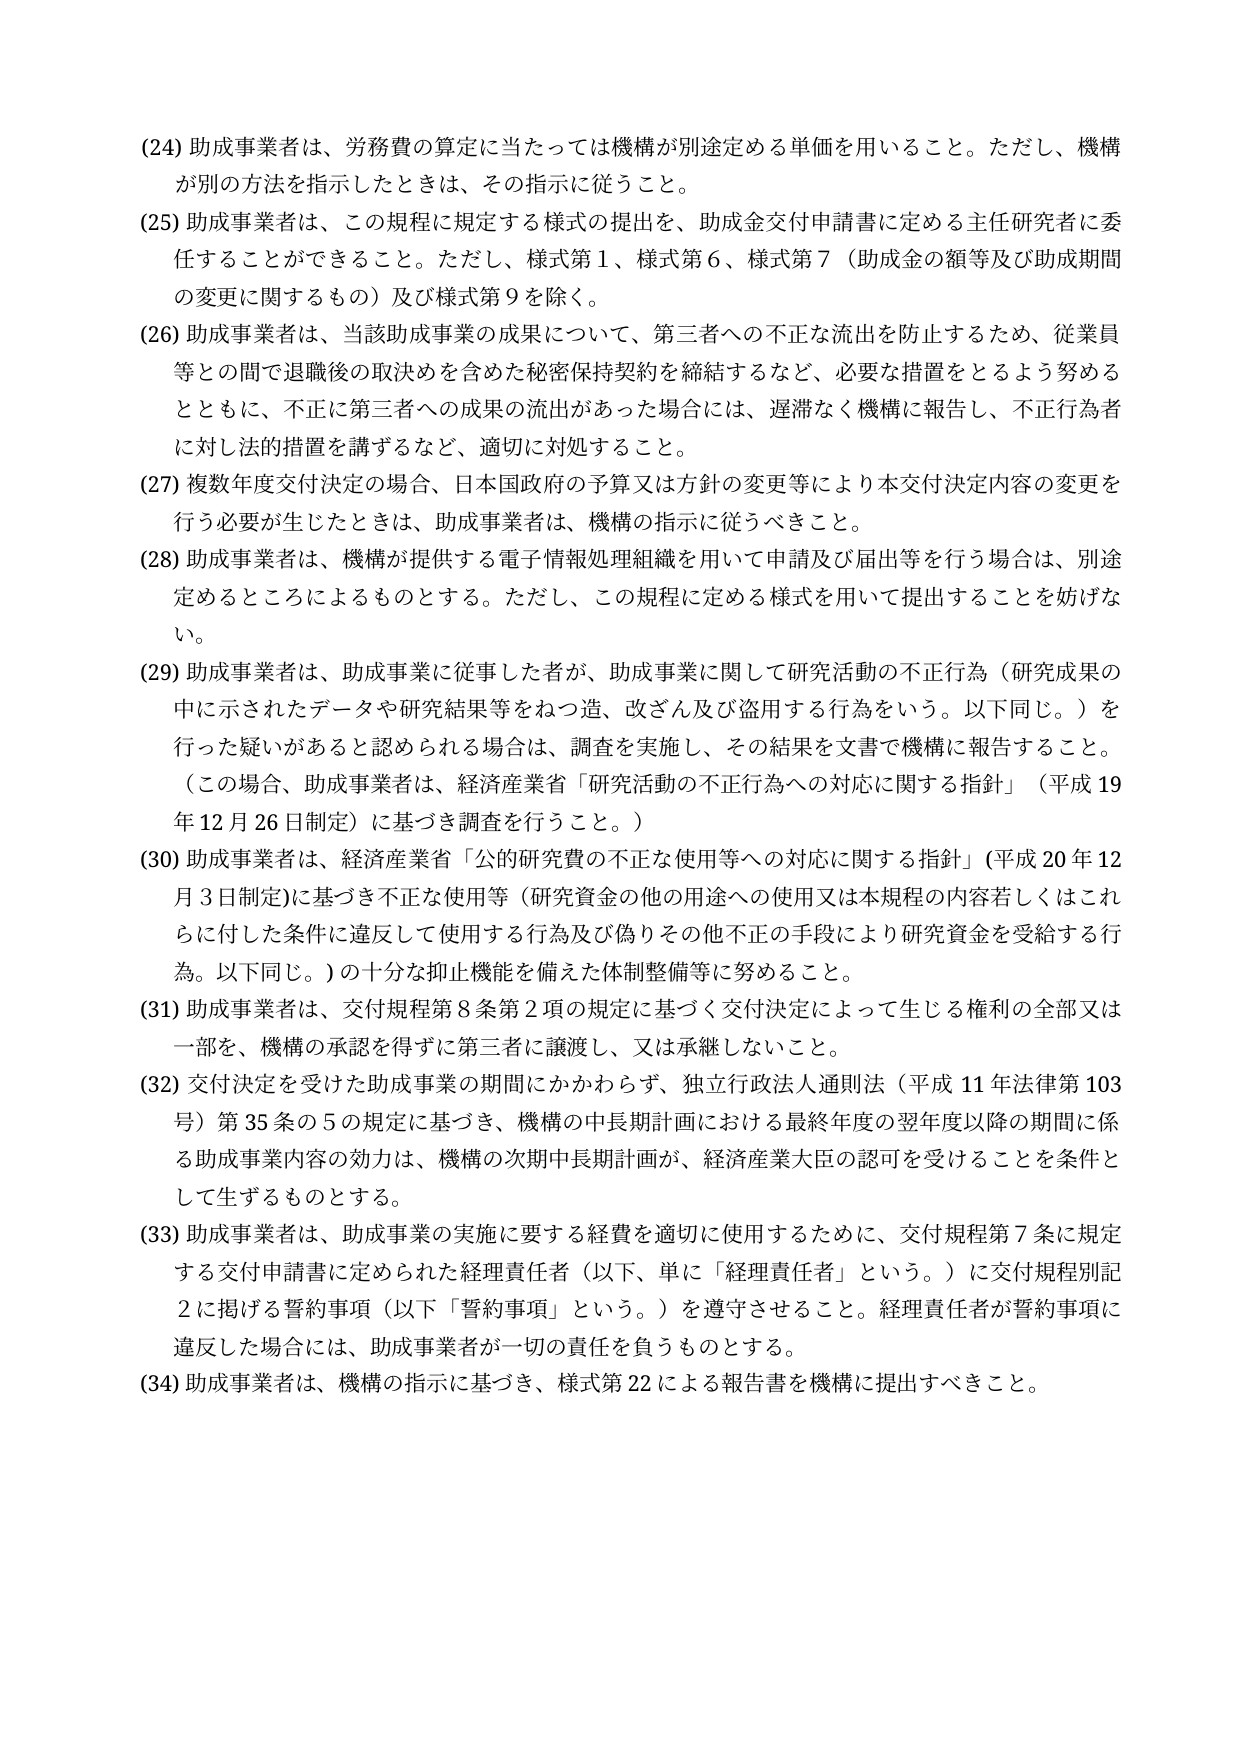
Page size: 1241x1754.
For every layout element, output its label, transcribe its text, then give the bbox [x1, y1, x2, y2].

text (31) 助成事業者は、交付規程第８条第２項の規定に基づく交付決定によって生じる権利の全部又は一部を、機構の承認を得ずに第三者に譲渡し、又は承継しないこと。 [140, 989, 1122, 1064]
text (33) 助成事業者は、助成事業の実施に要する経費を適切に使用するために、交付規程第７条に規定する交付申請書に定められた経理責任者（以下、単に「経理責任者」という。）に交付規程別記２に掲げる誓約事項（以下「誓約事項」という。）を遵守させること。経理責任者が誓約事項に違反した場合には、助成事業者が一切の責任を負うものとする。 [140, 1214, 1122, 1364]
text (28) 助成事業者は、機構が提供する電子情報処理組織を用いて申請及び届出等を行う場合は、別途定めるところによるものとする。ただし、この規程に定める様式を用いて提出することを妨げない。 [140, 539, 1122, 652]
text (30) 助成事業者は、経済産業省「公的研究費の不正な使用等への対応に関する指針」(平成20年12月３日制定)に基づき不正な使用等（研究資金の他の用途への使用又は本規程の内容若しくはこれらに付した条件に違反して使用する行為及び偽りその他不正の手段により研究資金を受給する行為。以下同じ。) の十分な抑止機能を備えた体制整備等に努めること。 [140, 839, 1122, 989]
text (29) 助成事業者は、助成事業に従事した者が、助成事業に関して研究活動の不正行為（研究成果の中に示されたデータや研究結果等をねつ造、改ざん及び盗用する行為をいう。以下同じ。）を行った疑いがあると認められる場合は、調査を実施し、その結果を文書で機構に報告すること。（この場合、助成事業者は、経済産業省「研究活動の不正行為への対応に関する指針」（平成19年12月26日制定）に基づき調査を行うこと。） [140, 652, 1122, 839]
text (24) 助成事業者は、労務費の算定に当たっては機構が別途定める単価を用いること。ただし、機構が別の方法を指示したときは、その指示に従うこと。 [141, 127, 1122, 202]
text (26) 助成事業者は、当該助成事業の成果について、第三者への不正な流出を防止するため、従業員等との間で退職後の取決めを含めた秘密保持契約を締結するなど、必要な措置をとるよう努めるとともに、不正に第三者への成果の流出があった場合には、遅滞なく機構に報告し、不正行為者に対し法的措置を講ずるなど、適切に対処すること。 [140, 314, 1122, 464]
text (32) 交付決定を受けた助成事業の期間にかかわらず、独立行政法人通則法（平成11年法律第103号）第35条の５の規定に基づき、機構の中長期計画における最終年度の翌年度以降の期間に係る助成事業内容の効力は、機構の次期中長期計画が、経済産業大臣の認可を受けることを条件として生ずるものとする。 [140, 1064, 1122, 1214]
text (34) 助成事業者は、機構の指示に基づき、様式第22による報告書を機構に提出すべきこと。 [140, 1364, 1122, 1402]
text (27) 複数年度交付決定の場合、日本国政府の予算又は方針の変更等により本交付決定内容の変更を行う必要が生じたときは、助成事業者は、機構の指示に従うべきこと。 [140, 464, 1122, 539]
text (25) 助成事業者は、この規程に規定する様式の提出を、助成金交付申請書に定める主任研究者に委任することができること。ただし、様式第１、様式第６、様式第７（助成金の額等及び助成期間の変更に関するもの）及び様式第９を除く。 [140, 202, 1122, 314]
